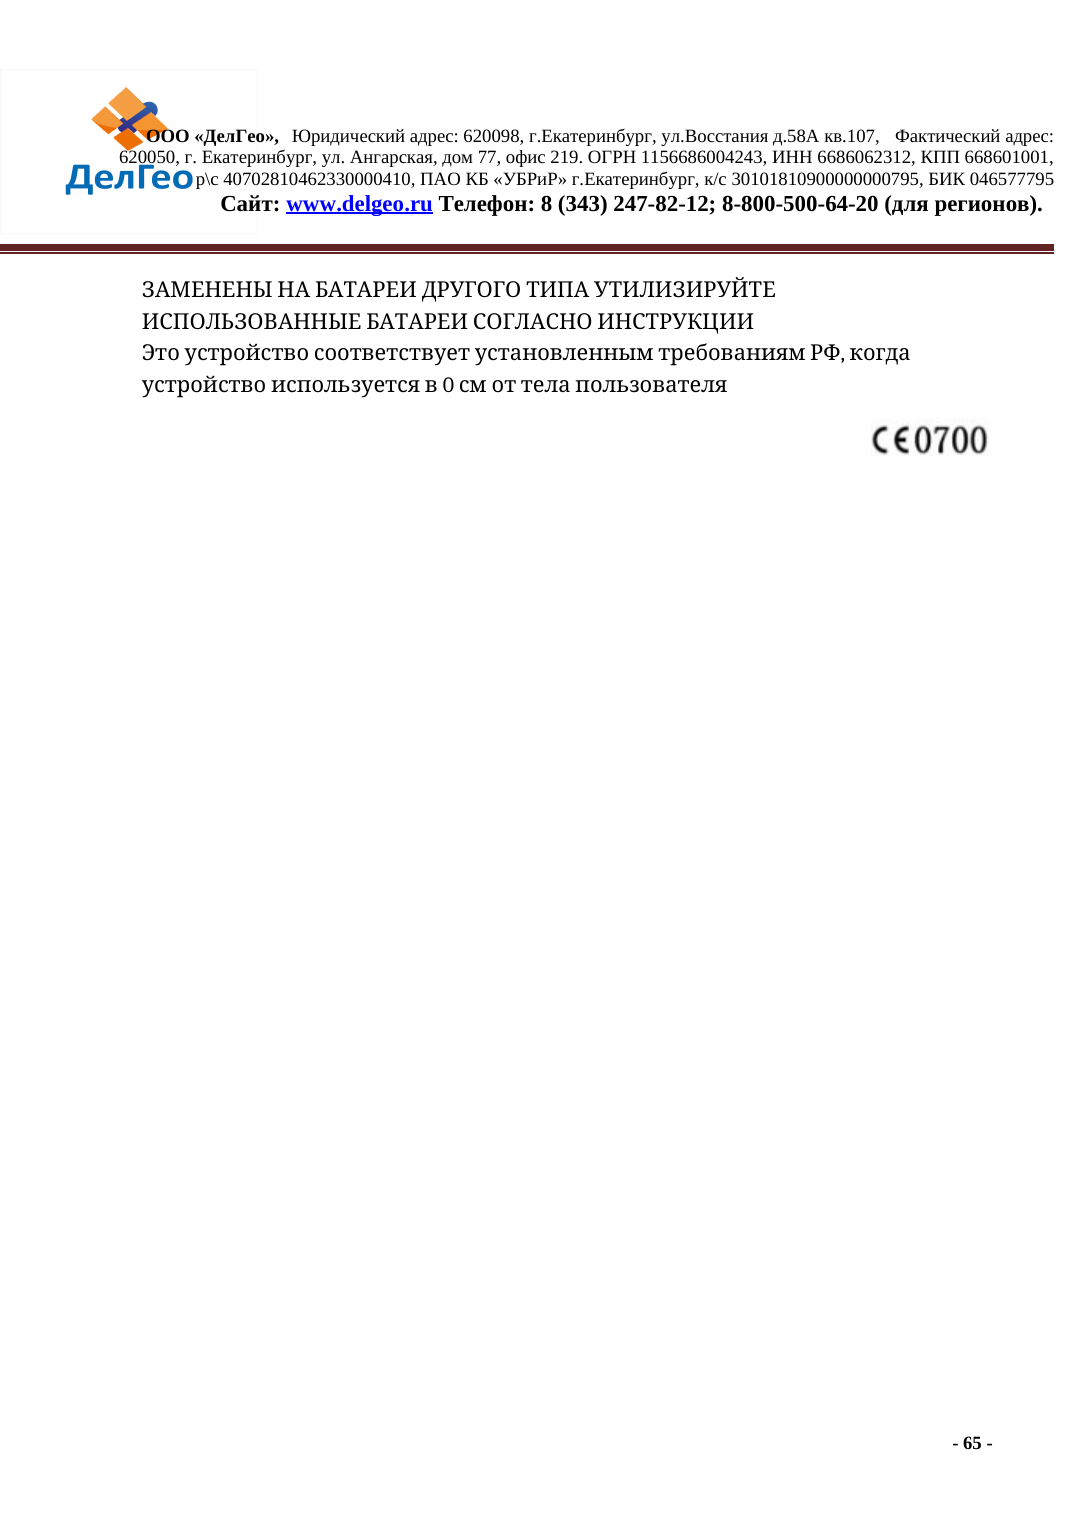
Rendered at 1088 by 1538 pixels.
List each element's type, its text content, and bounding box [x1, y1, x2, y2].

picture [870, 418, 990, 456]
picture [0, 69, 258, 234]
text Это устройство соответствует установленным требованиям РФ, когда устройство используется в 0 см от тела пользователя [142, 341, 960, 398]
